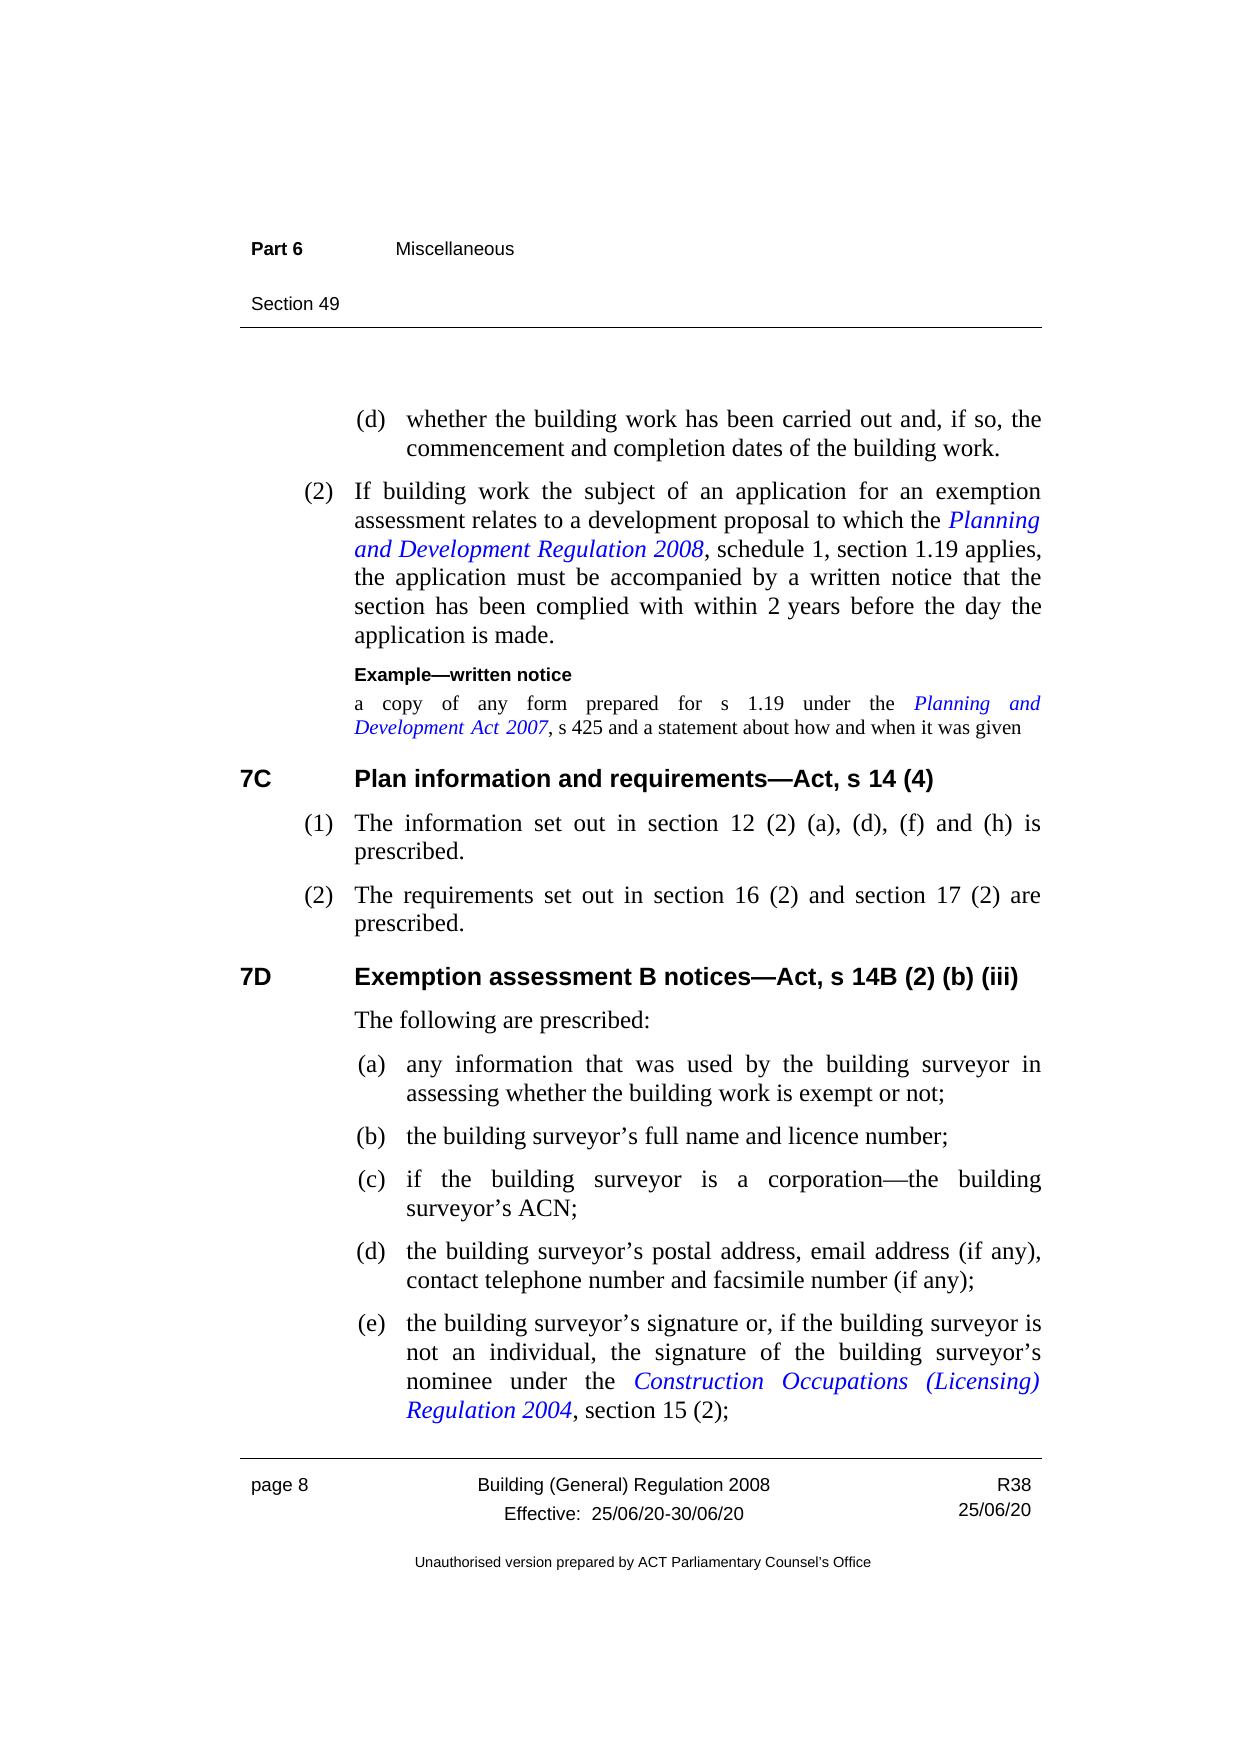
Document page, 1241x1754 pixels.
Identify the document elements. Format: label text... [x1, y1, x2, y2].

text (a) any information that was used by the building surveyor in assessing whether the building work is exempt or not; [239, 1049, 1042, 1106]
text (1) The information set out in section 12 (2) (a), (d), (f) and (h) is prescribed. [239, 808, 1042, 865]
text The following are prescribed: [354, 1006, 1042, 1034]
text (d) whether the building work has been carried out and, if so, the commencement and completion dates of the building work. [239, 404, 1042, 462]
text (2) The requirements set out in section 16 (2) and section 17 (2) are prescribed. [239, 880, 1042, 937]
text (2) If building work the subject of an application for an exemption assessment relates to a development proposal to which the Planning and Development Regulation 2008, schedule 1, section 1.19 applies, the application must be accompanied by a written notice that the section has been complied with within 2 years before the day the application is made. [239, 476, 1042, 649]
text Example—written notice [354, 663, 1042, 685]
text (e) the building surveyor’s signature or, if the building surveyor is not an individual, the signature of the building surveyor’s nominee under the Construction Occupations (Licensing) Regulation 2004, section 15 (2); [239, 1308, 1042, 1423]
text (d) the building surveyor’s postal address, email address (if any), contact telephone number and facsimile number (if any); [239, 1236, 1042, 1294]
text (c) if the building surveyor is a corporation—the building surveyor’s ACN; [239, 1164, 1042, 1222]
text 7D Exemption assessment B notices—Act, s 14B (2) (b) (iii) [239, 962, 1042, 991]
text a copy of any form prepared for s 1.19 under the Planning and Development Act 2007, s 425 and a statement about how and when it was given [354, 691, 1042, 739]
text 7C Plan information and requirements—Act, s 14 (4) [239, 764, 1042, 793]
text (b) the building surveyor’s full name and licence number; [239, 1121, 1042, 1150]
